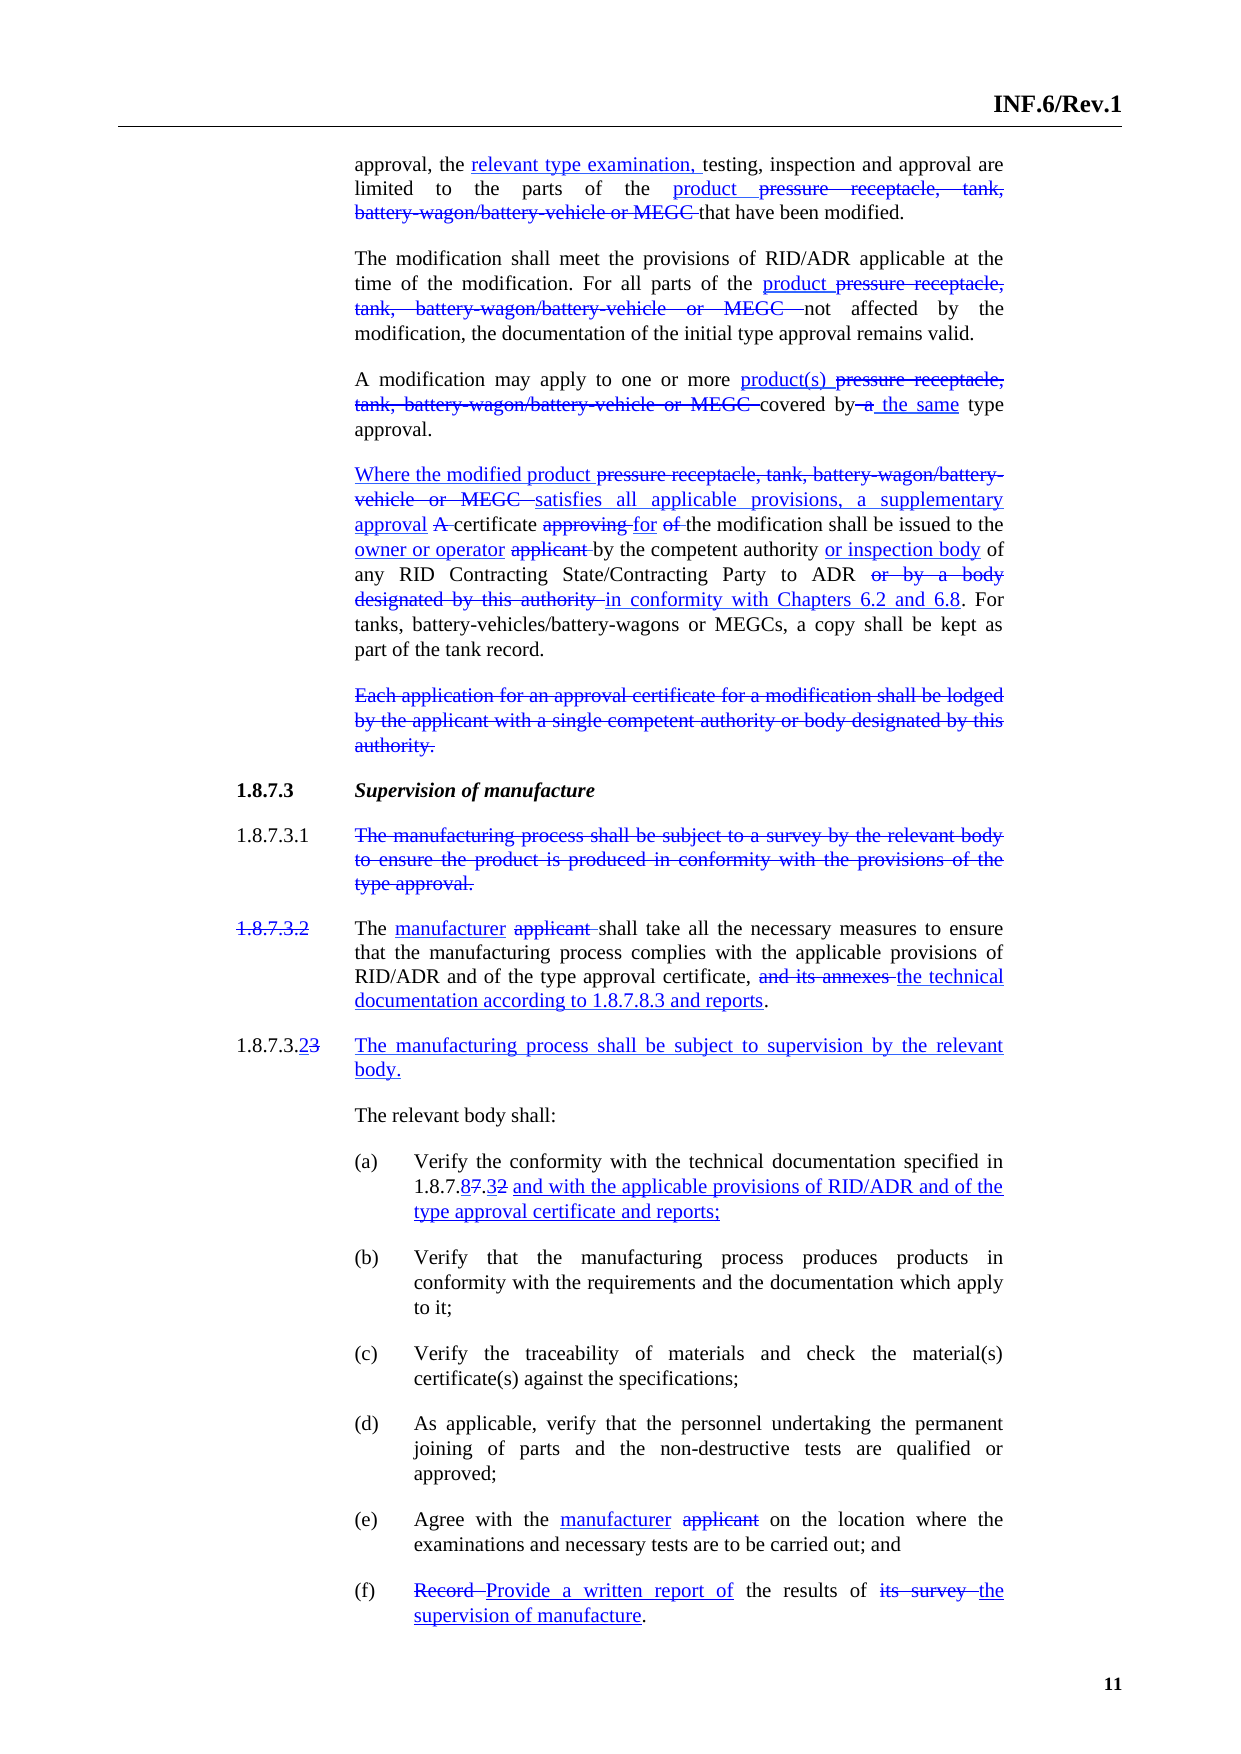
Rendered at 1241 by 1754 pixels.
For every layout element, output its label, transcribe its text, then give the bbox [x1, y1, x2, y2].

text Each application for an approval certificate for a modification shall be lodged by the applicant with a single competent authority or body designated by this authority. [354, 697, 1004, 721]
subtitle 1.8.7.3.2 The manufacturer applicant shall take all the necessary measures to ensure that the manufacturing process complies with the applicable provisions of RID/ADR and of the type approval certificate, and its annexes the technical documentation according to 1.8.7.8.3 and reports. [236, 916, 1004, 1012]
text (e) Agree with the manufacturer applicant on the location where the examinations and necessary tests are to be carried out; and [354, 1506, 1004, 1556]
text (a) Verify the conformity with the technical documentation specified in 1.8.7.87.32 and with the applicable provisions of RID/ADR and of the type approval certificate and reports; [354, 1148, 1004, 1223]
text (c) Verify the traceability of materials and check the material(s) certificate(s) against the specifications; [354, 1339, 1004, 1389]
subtitle 1.8.7.3.23 The manufacturing process shall be subject to supervision by the relevant body. [236, 1033, 1004, 1081]
text Each application for an approval certificate for a modification shall be lodged by the applicant with a single competent authority or body designated by this authority. [354, 722, 1004, 757]
text Where the modified product pressure receptacle, tank, battery-wagon/battery-vehicle or MEGC satisfies all applicable provisions, a supplementary approval A certificate approving for of the modification shall be issued to the owner or operator applicant by the competent authority or inspection body of any RID Contracting State/Contracting Party to ADR or by a body designated by this authority in conformity with Chapters 6.2 and 6.8. For tanks, battery-vehicles/battery-wagons or MEGCs, a copy shall be kept as part of the tank record. [354, 461, 1004, 661]
subtitle 1.8.7.3 Supervision of manufacture [236, 778, 1004, 802]
text (b) Verify that the manufacturing process produces products in conformity with the requirements and the documentation which apply to it; [354, 1244, 1004, 1319]
subtitle 1.8.7.3.1 The manufacturing process shall be subject to a survey by the relevant body to ensure the product is produced in conformity with the provisions of the type approval. [236, 823, 1004, 895]
text A modification may apply to one or more product(s) pressure receptacle, tank, battery-wagon/battery-vehicle or MEGC covered by a the same type approval. [354, 366, 1004, 441]
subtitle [236, 152, 1004, 224]
text (d) As applicable, verify that the personnel undertaking the permanent joining of parts and the non-destructive tests are qualified or approved; [354, 1410, 1004, 1485]
text The relevant body shall: [354, 1102, 1004, 1127]
text The modification shall meet the provisions of RID/ADR applicable at the time of the modification. For all parts of the product pressure receptacle, tank, battery-wagon/battery-vehicle or MEGC not affected by the modification, the documentation of the initial type approval remains valid. [354, 245, 1004, 345]
text (f) Record Provide a written report of the results of its survey the supervision of manufacture. [354, 1577, 1004, 1627]
